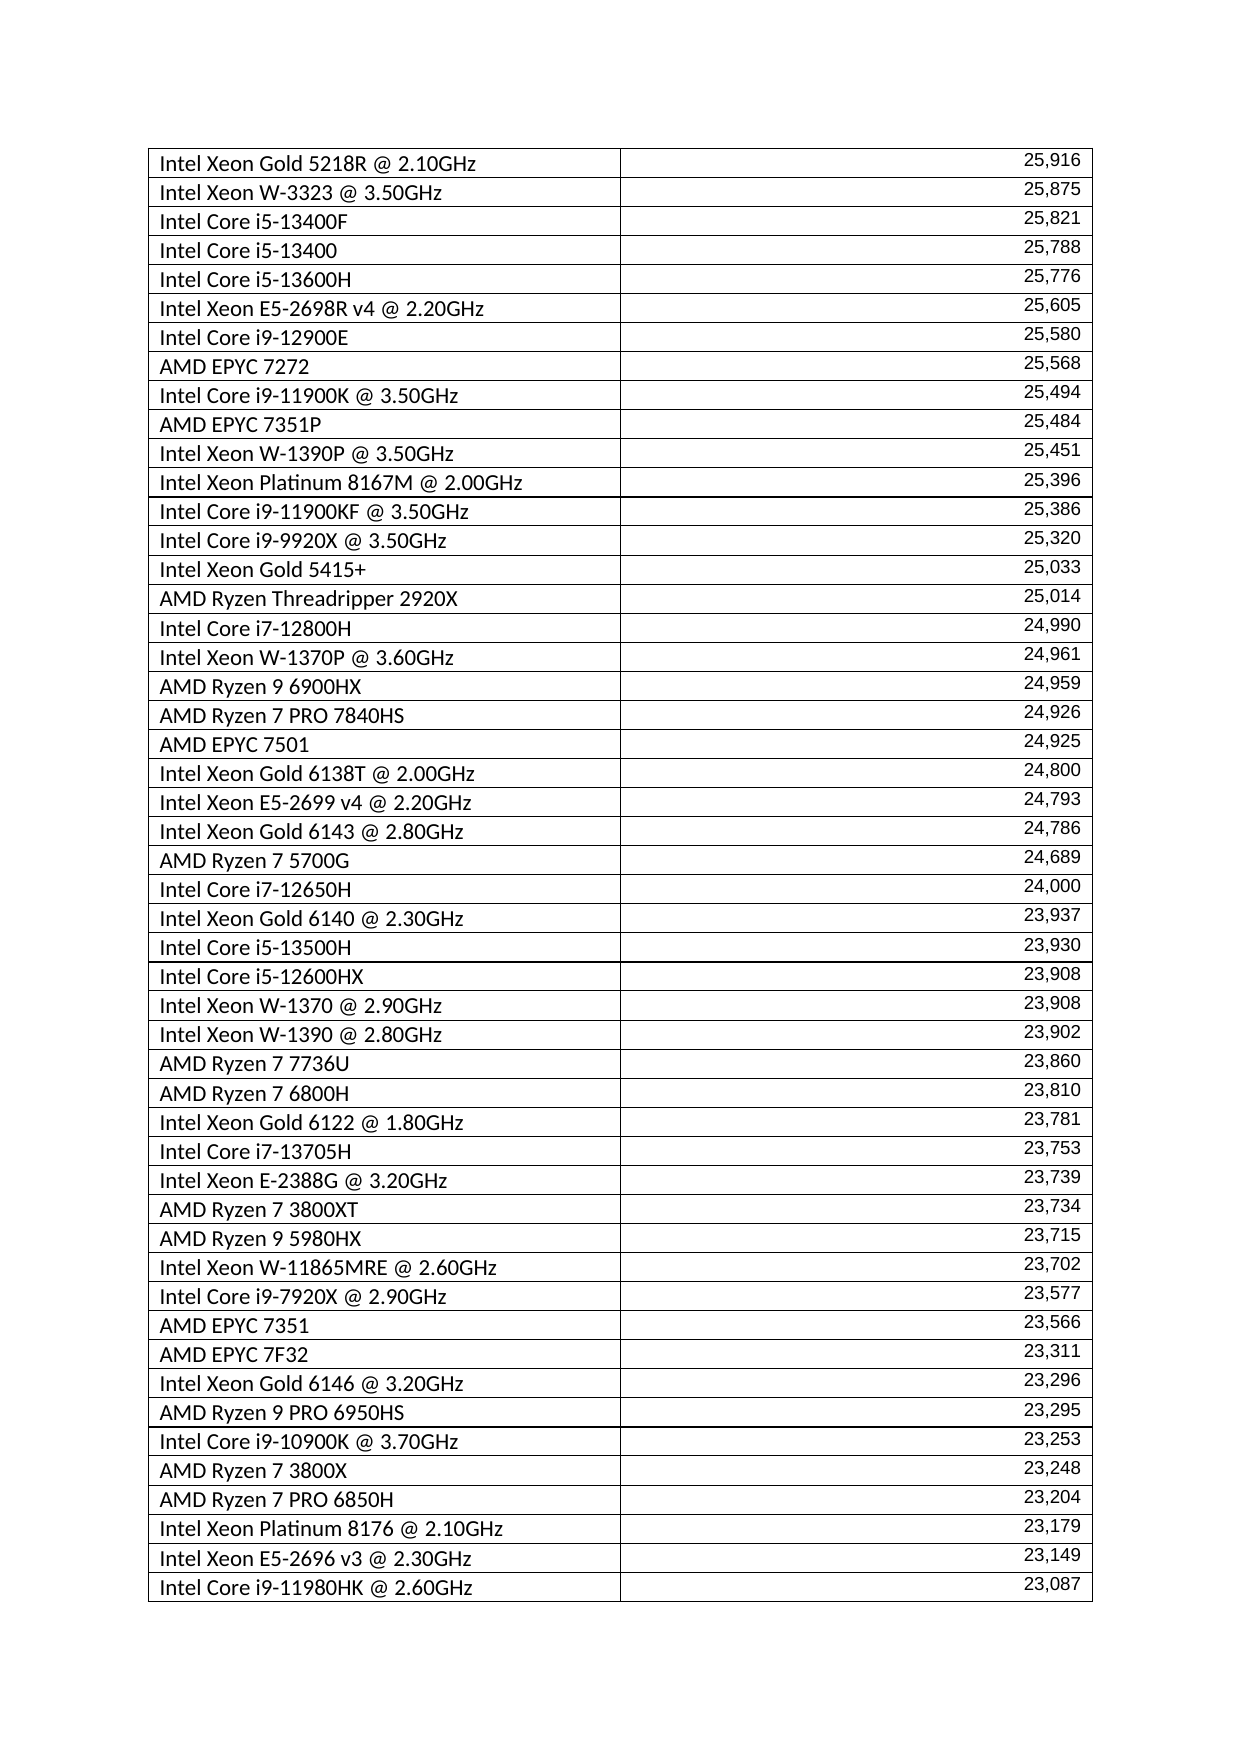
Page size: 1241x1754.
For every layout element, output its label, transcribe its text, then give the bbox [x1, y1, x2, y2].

table_cell Intel Xeon E5-2698R v4 @ 2.20GHz [149, 294, 620, 322]
table_cell Intel Core i5-12600HX [149, 963, 620, 990]
table_cell 25,568 [621, 352, 1092, 380]
table_cell 23,753 [621, 1137, 1092, 1165]
table_cell 25,788 [621, 236, 1092, 264]
table_cell 24,800 [621, 759, 1092, 787]
table_cell 23,908 [621, 963, 1092, 990]
table_cell 23,204 [621, 1486, 1092, 1513]
table_cell 24,793 [621, 788, 1092, 816]
table_cell AMD Ryzen 9 6900HX [149, 672, 620, 700]
table_cell AMD EPYC 7F32 [149, 1340, 620, 1368]
table_cell Intel Xeon W-1390 @ 2.80GHz [149, 1021, 620, 1048]
table_cell 25,821 [621, 207, 1092, 235]
table_cell 25,451 [621, 439, 1092, 467]
table_cell 23,296 [621, 1369, 1092, 1397]
table_cell Intel Core i7-13705H [149, 1137, 620, 1165]
table_cell AMD Ryzen 7 5700G [149, 846, 620, 874]
table_cell 24,786 [621, 817, 1092, 845]
table_cell AMD EPYC 7351P [149, 410, 620, 438]
table_cell 25,605 [621, 294, 1092, 322]
table_cell 24,990 [621, 614, 1092, 642]
table_cell 23,860 [621, 1050, 1092, 1078]
table_cell 23,810 [621, 1079, 1092, 1107]
table_cell 23,149 [621, 1544, 1092, 1572]
table_cell AMD EPYC 7351 [149, 1311, 620, 1339]
table_cell 23,577 [621, 1282, 1092, 1310]
table_cell AMD Ryzen 7 PRO 7840HS [149, 701, 620, 729]
table_cell 23,311 [621, 1340, 1092, 1368]
table_cell AMD Ryzen 7 7736U [149, 1050, 620, 1078]
table_cell AMD Ryzen 9 PRO 6950HS [149, 1398, 620, 1426]
table_cell 23,566 [621, 1311, 1092, 1339]
table_cell Intel Core i5-13600H [149, 265, 620, 293]
table_cell 23,781 [621, 1108, 1092, 1136]
table_cell Intel Xeon E-2388G @ 3.20GHz [149, 1166, 620, 1194]
table_cell 25,033 [621, 556, 1092, 583]
table_cell AMD Ryzen 7 3800X [149, 1456, 620, 1484]
table_cell 25,320 [621, 526, 1092, 554]
table_cell 23,253 [621, 1428, 1092, 1455]
table_cell Intel Xeon Platinum 8176 @ 2.10GHz [149, 1515, 620, 1543]
table_cell 23,702 [621, 1253, 1092, 1281]
table_cell 25,396 [621, 468, 1092, 496]
table_cell 23,930 [621, 933, 1092, 961]
table_cell Intel Core i7-12800H [149, 614, 620, 642]
table_cell Intel Core i5-13500H [149, 933, 620, 961]
table_cell 25,014 [621, 585, 1092, 613]
table_cell 23,902 [621, 1021, 1092, 1048]
table_cell Intel Core i9-12900E [149, 323, 620, 351]
table_cell Intel Xeon Gold 5415+ [149, 556, 620, 583]
table_cell Intel Xeon Gold 5218R @ 2.10GHz [149, 149, 620, 177]
table_cell Intel Xeon W-1390P @ 3.50GHz [149, 439, 620, 467]
table_cell 24,961 [621, 643, 1092, 671]
table_cell Intel Xeon E5-2699 v4 @ 2.20GHz [149, 788, 620, 816]
table_cell 23,295 [621, 1398, 1092, 1426]
table_cell 24,925 [621, 730, 1092, 758]
table_cell Intel Core i9-11980HK @ 2.60GHz [149, 1573, 620, 1601]
table_cell AMD Ryzen 7 3800XT [149, 1195, 620, 1223]
table_cell AMD EPYC 7272 [149, 352, 620, 380]
table_cell Intel Core i5-13400F [149, 207, 620, 235]
table_cell 24,959 [621, 672, 1092, 700]
table_cell AMD Ryzen 7 PRO 6850H [149, 1486, 620, 1513]
table_cell 23,937 [621, 904, 1092, 932]
table_cell Intel Xeon W-11865MRE @ 2.60GHz [149, 1253, 620, 1281]
table_cell Intel Xeon Platinum 8167M @ 2.00GHz [149, 468, 620, 496]
table_cell Intel Xeon Gold 6143 @ 2.80GHz [149, 817, 620, 845]
table_cell Intel Xeon W-3323 @ 3.50GHz [149, 178, 620, 206]
table_cell AMD EPYC 7501 [149, 730, 620, 758]
table_cell 23,739 [621, 1166, 1092, 1194]
table_cell 23,179 [621, 1515, 1092, 1543]
table_cell 25,875 [621, 178, 1092, 206]
table_cell Intel Xeon Gold 6146 @ 3.20GHz [149, 1369, 620, 1397]
table_cell AMD Ryzen 9 5980HX [149, 1224, 620, 1252]
table_cell 25,580 [621, 323, 1092, 351]
table_cell 25,494 [621, 381, 1092, 409]
table_cell 25,916 [621, 149, 1092, 177]
table_cell 23,734 [621, 1195, 1092, 1223]
table_cell Intel Xeon E5-2696 v3 @ 2.30GHz [149, 1544, 620, 1572]
table_cell Intel Core i9-9920X @ 3.50GHz [149, 526, 620, 554]
table_cell 25,484 [621, 410, 1092, 438]
table_cell Intel Xeon Gold 6122 @ 1.80GHz [149, 1108, 620, 1136]
table_cell Intel Core i9-11900K @ 3.50GHz [149, 381, 620, 409]
table_cell Intel Xeon W-1370 @ 2.90GHz [149, 991, 620, 1019]
table_cell 23,248 [621, 1456, 1092, 1484]
table_cell Intel Core i7-12650H [149, 875, 620, 903]
table_cell Intel Xeon Gold 6138T @ 2.00GHz [149, 759, 620, 787]
table_cell 23,715 [621, 1224, 1092, 1252]
table_cell 23,087 [621, 1573, 1092, 1601]
table_cell Intel Core i9-11900KF @ 3.50GHz [149, 498, 620, 525]
table_cell 24,000 [621, 875, 1092, 903]
table_cell AMD Ryzen 7 6800H [149, 1079, 620, 1107]
table_cell 24,926 [621, 701, 1092, 729]
table_cell Intel Core i9-10900K @ 3.70GHz [149, 1428, 620, 1455]
table_cell Intel Core i5-13400 [149, 236, 620, 264]
table_cell 24,689 [621, 846, 1092, 874]
table_cell Intel Xeon Gold 6140 @ 2.30GHz [149, 904, 620, 932]
table_cell Intel Xeon W-1370P @ 3.60GHz [149, 643, 620, 671]
table_cell 25,386 [621, 498, 1092, 525]
table_cell AMD Ryzen Threadripper 2920X [149, 585, 620, 613]
table_cell 23,908 [621, 991, 1092, 1019]
table_cell Intel Core i9-7920X @ 2.90GHz [149, 1282, 620, 1310]
table_cell 25,776 [621, 265, 1092, 293]
